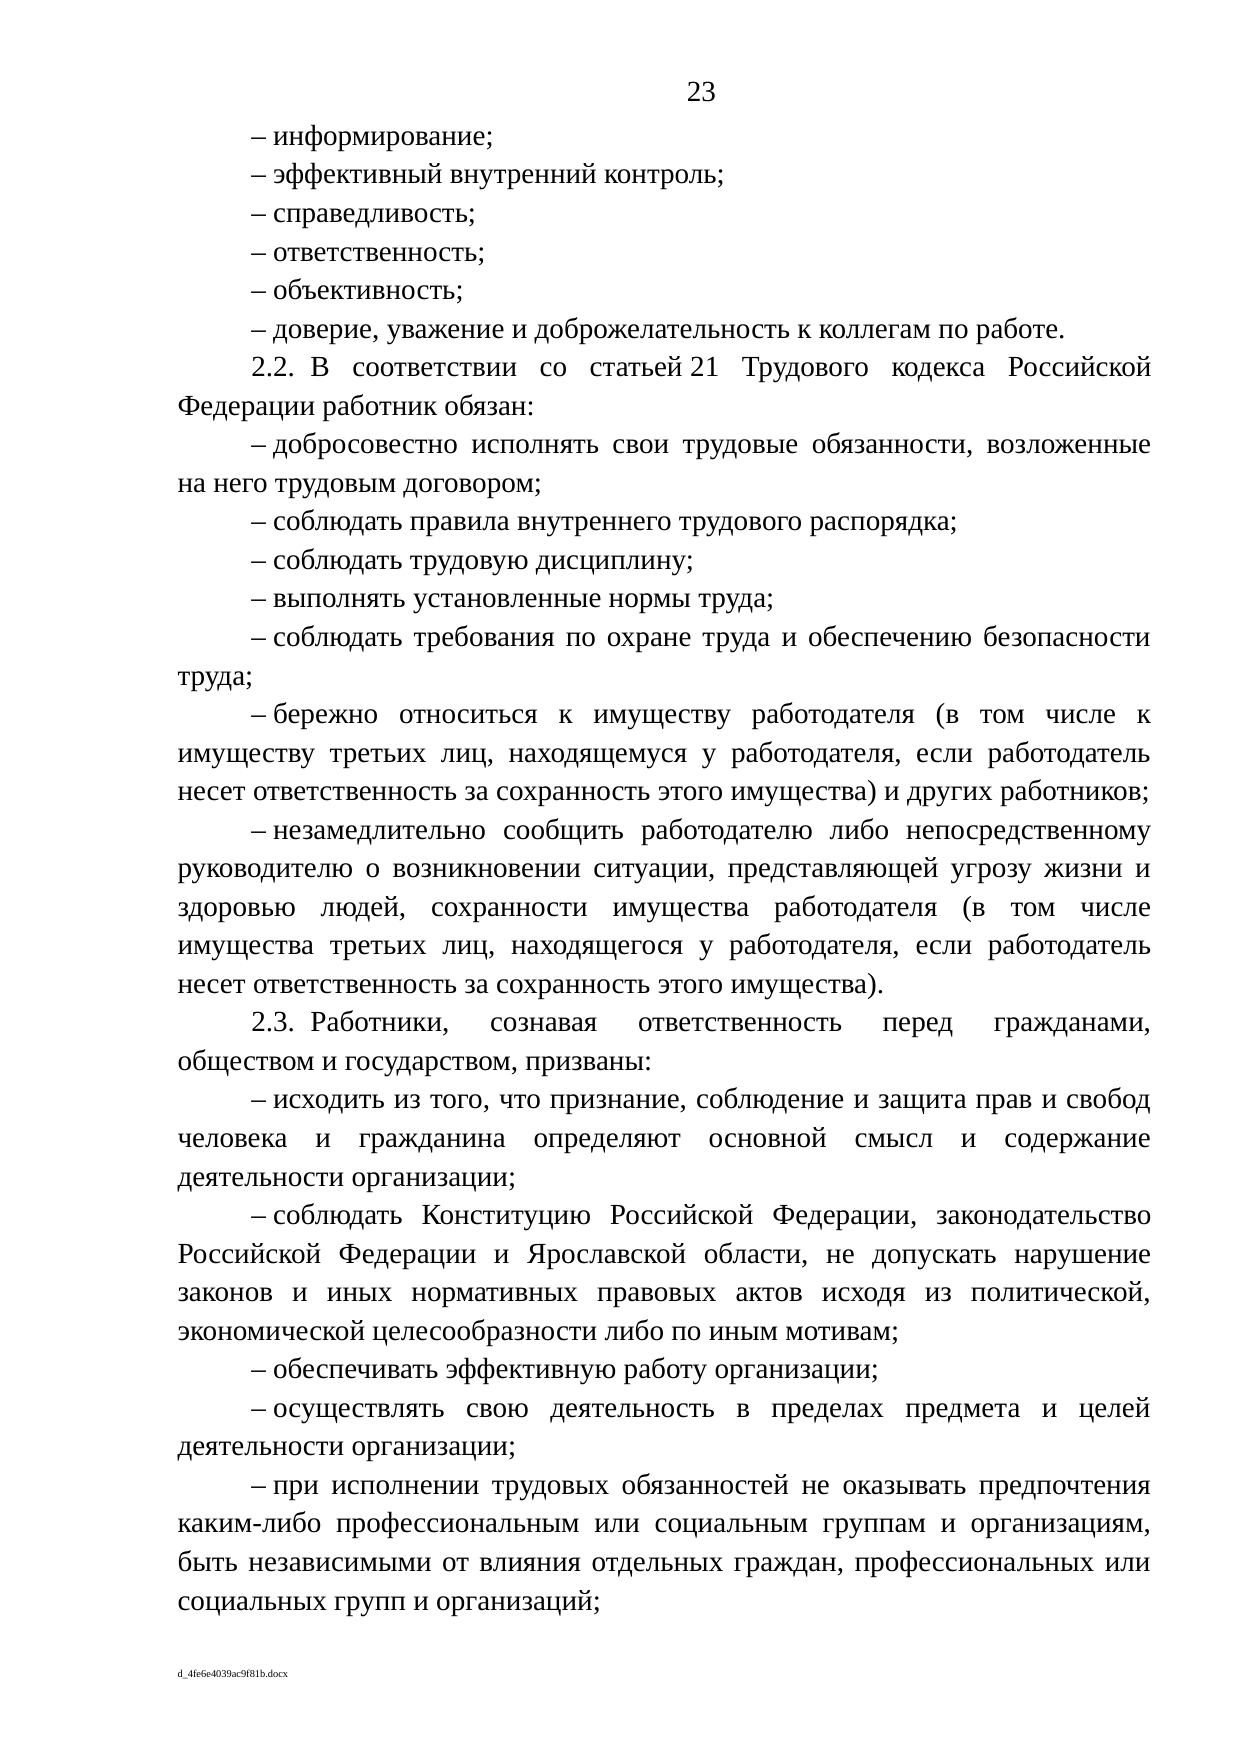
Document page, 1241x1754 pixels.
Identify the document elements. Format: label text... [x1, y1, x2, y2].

text – справедливость; [177, 195, 1152, 229]
text – осуществлять свою деятельность в пределах предмета и целей деятельности организации; [177, 1390, 1152, 1462]
text – обеспечивать эффективную работу организации; [177, 1351, 1152, 1385]
text – выполнять установленные нормы труда; [177, 581, 1152, 614]
list В соответствии со статьей 21 Трудового кодекса Российской Федерации работник обязан: [177, 349, 1152, 421]
text – соблюдать трудовую дисциплину; [177, 542, 1152, 576]
text – соблюдать правила внутреннего трудового распорядка; [177, 503, 1152, 537]
text – добросовестно исполнять свои трудовые обязанности, возложенные на него трудовым договором; [177, 426, 1152, 498]
text – ответственность; [177, 234, 1152, 267]
text – незамедлительно сообщить работодателю либо непосредственному руководителю о возникновении ситуации, представляющей угрозу жизни и здоровью людей, сохранности имущества работодателя (в том числе имущества третьих лиц, находящегося у работодателя, если работодатель несет ответственность за сохранность этого имущества). [177, 812, 1152, 999]
text – соблюдать Конституцию Российской Федерации, законодательство Российской Федерации и Ярославской области, не допускать нарушение законов и иных нормативных правовых актов исходя из политической, экономической целесообразности либо по иным мотивам; [177, 1197, 1152, 1346]
list Работники, сознавая ответственность перед гражданами, обществом и государством, призваны: [177, 1004, 1152, 1077]
text – соблюдать требования по охране труда и обеспечению безопасности труда; [177, 619, 1152, 691]
text – доверие, уважение и доброжелательность к коллегам по работе. [177, 311, 1152, 344]
text – при исполнении трудовых обязанностей не оказывать предпочтения каким-либо профессиональным или социальным группам и организациям, быть независимыми от влияния отдельных граждан, профессиональных или социальных групп и организаций; [177, 1467, 1152, 1616]
text – эффективный внутренний контроль; [177, 157, 1152, 190]
text – информирование; [177, 118, 1152, 152]
text – бережно относиться к имуществу работодателя (в том числе к имуществу третьих лиц, находящемуся у работодателя, если работодатель несет ответственность за сохранность этого имущества) и других работников; [177, 696, 1152, 807]
text – объективность; [177, 272, 1152, 306]
text – исходить из того, что признание, соблюдение и защита прав и свобод человека и гражданина определяют основной смысл и содержание деятельности организации; [177, 1082, 1152, 1192]
